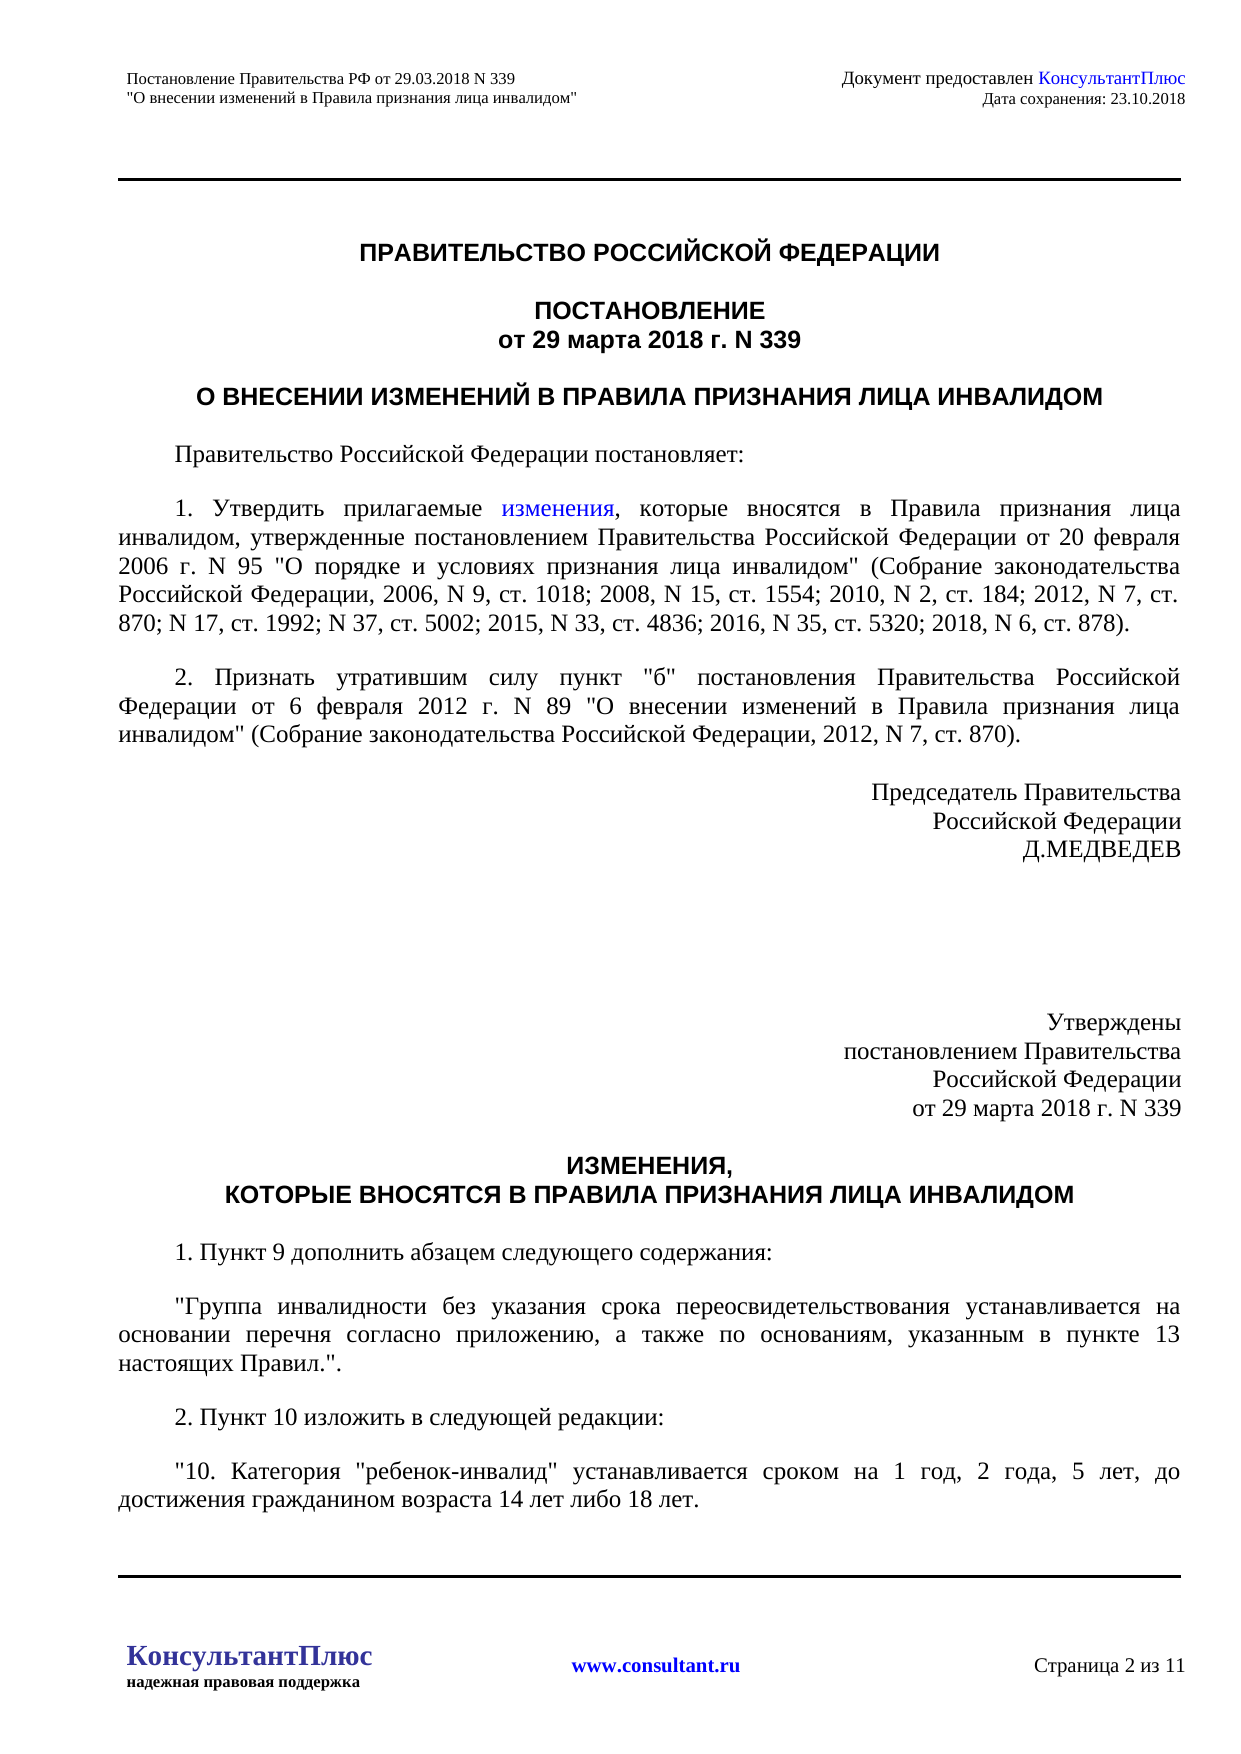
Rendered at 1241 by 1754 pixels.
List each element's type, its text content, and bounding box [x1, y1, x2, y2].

text 1. Пункт 9 дополнить абзацем следующего содержания: [118, 1237, 1181, 1266]
text "10. Категория "ребенок-инвалид" устанавливается сроком на 1 год, 2 года, 5 лет, до достижения гражданином возраста 14 лет либо 18 лет. [118, 1456, 1181, 1513]
title ПОСТАНОВЛЕНИЕ [118, 296, 1181, 324]
title от 29 марта 2018 г. N 339 [118, 324, 1181, 353]
title КОТОРЫЕ ВНОСЯТСЯ В ПРАВИЛА ПРИЗНАНИЯ ЛИЦА ИНВАЛИДОМ [118, 1179, 1181, 1208]
text 1. Утвердить прилагаемые изменения, которые вносятся в Правила признания лица инвалидом, утвержденные постановлением Правительства Российской Федерации от 20 февраля 2006 г. N 95 "О порядке и условиях признания лица инвалидом" (Собрание законодательства Российской Федерации, 2006, N 9, ст. 1018; 2008, N 15, ст. 1554; 2010, N 2, ст. 184; 2012, N 7, ст. 870; N 17, ст. 1992; N 37, ст. 5002; 2015, N 33, ст. 4836; 2016, N 35, ст. 5320; 2018, N 6, ст. 878). [118, 493, 1181, 637]
text Утверждены [118, 1007, 1181, 1036]
text от 29 марта 2018 г. N 339 [118, 1093, 1181, 1122]
text Д.МЕДВЕДЕВ [118, 834, 1181, 863]
text постановлением Правительства [118, 1036, 1181, 1064]
text 2. Признать утратившим силу пункт "б" постановления Правительства Российской Федерации от 6 февраля 2012 г. N 89 "О внесении изменений в Правила признания лица инвалидом" (Собрание законодательства Российской Федерации, 2012, N 7, ст. 870). [118, 662, 1181, 748]
text Председатель Правительства [118, 777, 1181, 806]
text Правительство Российской Федерации постановляет: [118, 439, 1181, 468]
text "Группа инвалидности без указания срока переосвидетельствования устанавливается на основании перечня согласно приложению, а также по основаниям, указанным в пункте 13 настоящих Правил.". [118, 1291, 1181, 1377]
title ИЗМЕНЕНИЯ, [118, 1151, 1181, 1179]
text Российской Федерации [118, 1064, 1181, 1093]
text 2. Пункт 10 изложить в следующей редакции: [118, 1402, 1181, 1431]
title ПРАВИТЕЛЬСТВО РОССИЙСКОЙ ФЕДЕРАЦИИ [118, 238, 1181, 267]
title О ВНЕСЕНИИ ИЗМЕНЕНИЙ В ПРАВИЛА ПРИЗНАНИЯ ЛИЦА ИНВАЛИДОМ [118, 382, 1181, 411]
text Российской Федерации [118, 806, 1181, 834]
